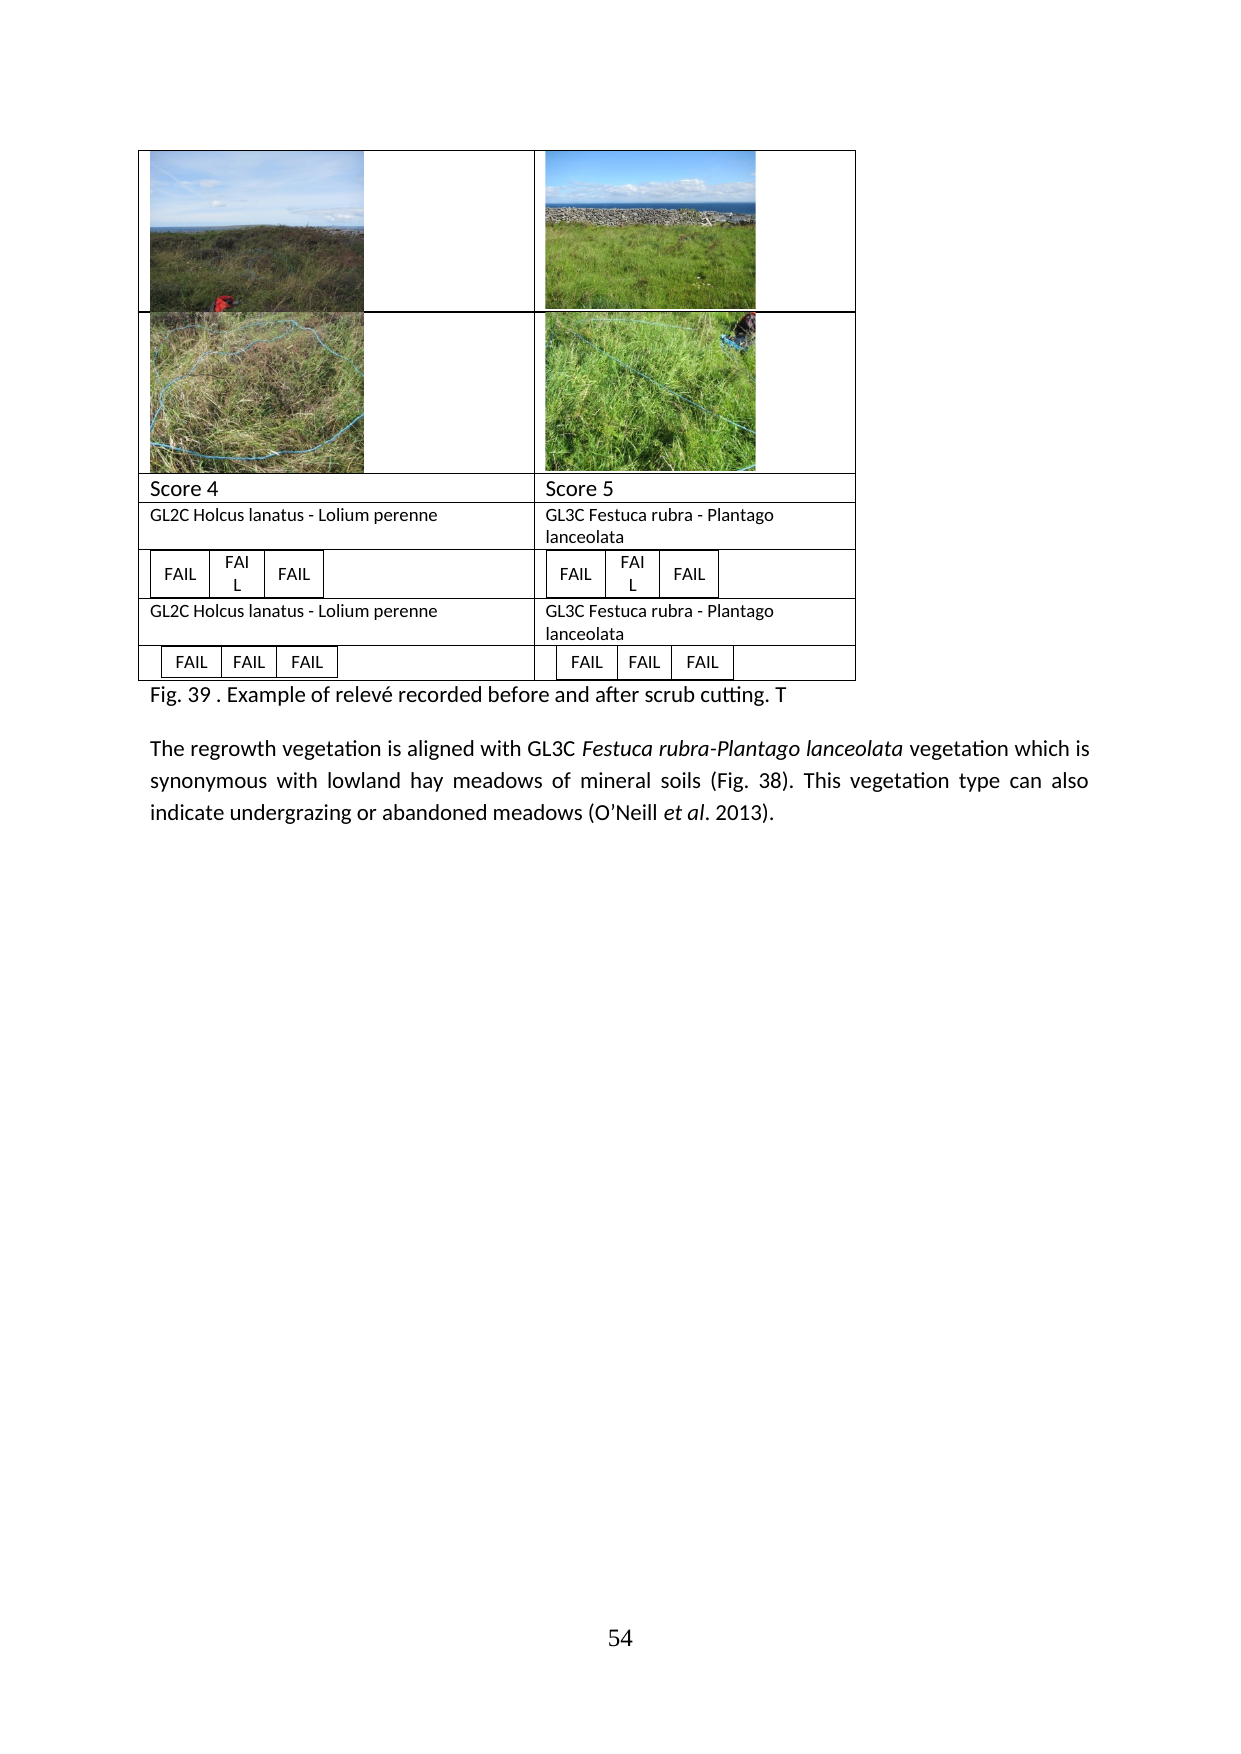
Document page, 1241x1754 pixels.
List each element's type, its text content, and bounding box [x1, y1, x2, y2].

table_cell [324, 550, 534, 598]
table_cell [672, 646, 733, 679]
table_cell [618, 646, 671, 679]
table_cell [265, 551, 323, 597]
table_cell GL3C Festuca rubra - Plantago lanceolata [535, 503, 855, 549]
table_cell [660, 551, 718, 597]
text The regrowth vegetation is aligned with GL3C Festuca rubra-Plantago lanceolata vegetation which is synonymous with lowland hay meadows of mineral soils (Fig. 38). This vegetation type can also indicate undergrazing or abandoned meadows (O’Neill et al. 2013). [150, 734, 1090, 826]
table_cell [139, 646, 534, 679]
table_cell [139, 313, 150, 473]
table_cell [364, 151, 534, 311]
table_cell GL2C Holcus lanatus - Lolium perenne [139, 599, 534, 644]
table_cell [535, 646, 556, 679]
table_cell [547, 551, 605, 597]
table_cell [210, 551, 264, 597]
table_cell [151, 551, 209, 597]
table_cell GL3C Festuca rubra - Plantago lanceolata [535, 599, 855, 644]
table_cell [139, 550, 150, 598]
table_cell [606, 551, 659, 597]
picture [150, 151, 364, 473]
table_cell Score 4 [139, 474, 534, 502]
table_cell [535, 313, 855, 473]
table_cell GL2C Holcus lanatus - Lolium perenne [139, 503, 534, 549]
table_cell [535, 151, 855, 311]
table_cell [535, 550, 546, 598]
table_cell Score 5 [535, 474, 855, 502]
table_cell [364, 313, 534, 473]
table_cell [557, 646, 617, 679]
table_cell [734, 646, 855, 679]
text Fig. 39 . Example of relevé recorded before and after scrub cutting. T [150, 681, 1090, 709]
table_cell [719, 550, 855, 598]
picture [545, 151, 756, 309]
table_cell [139, 151, 150, 311]
picture [545, 312, 756, 471]
